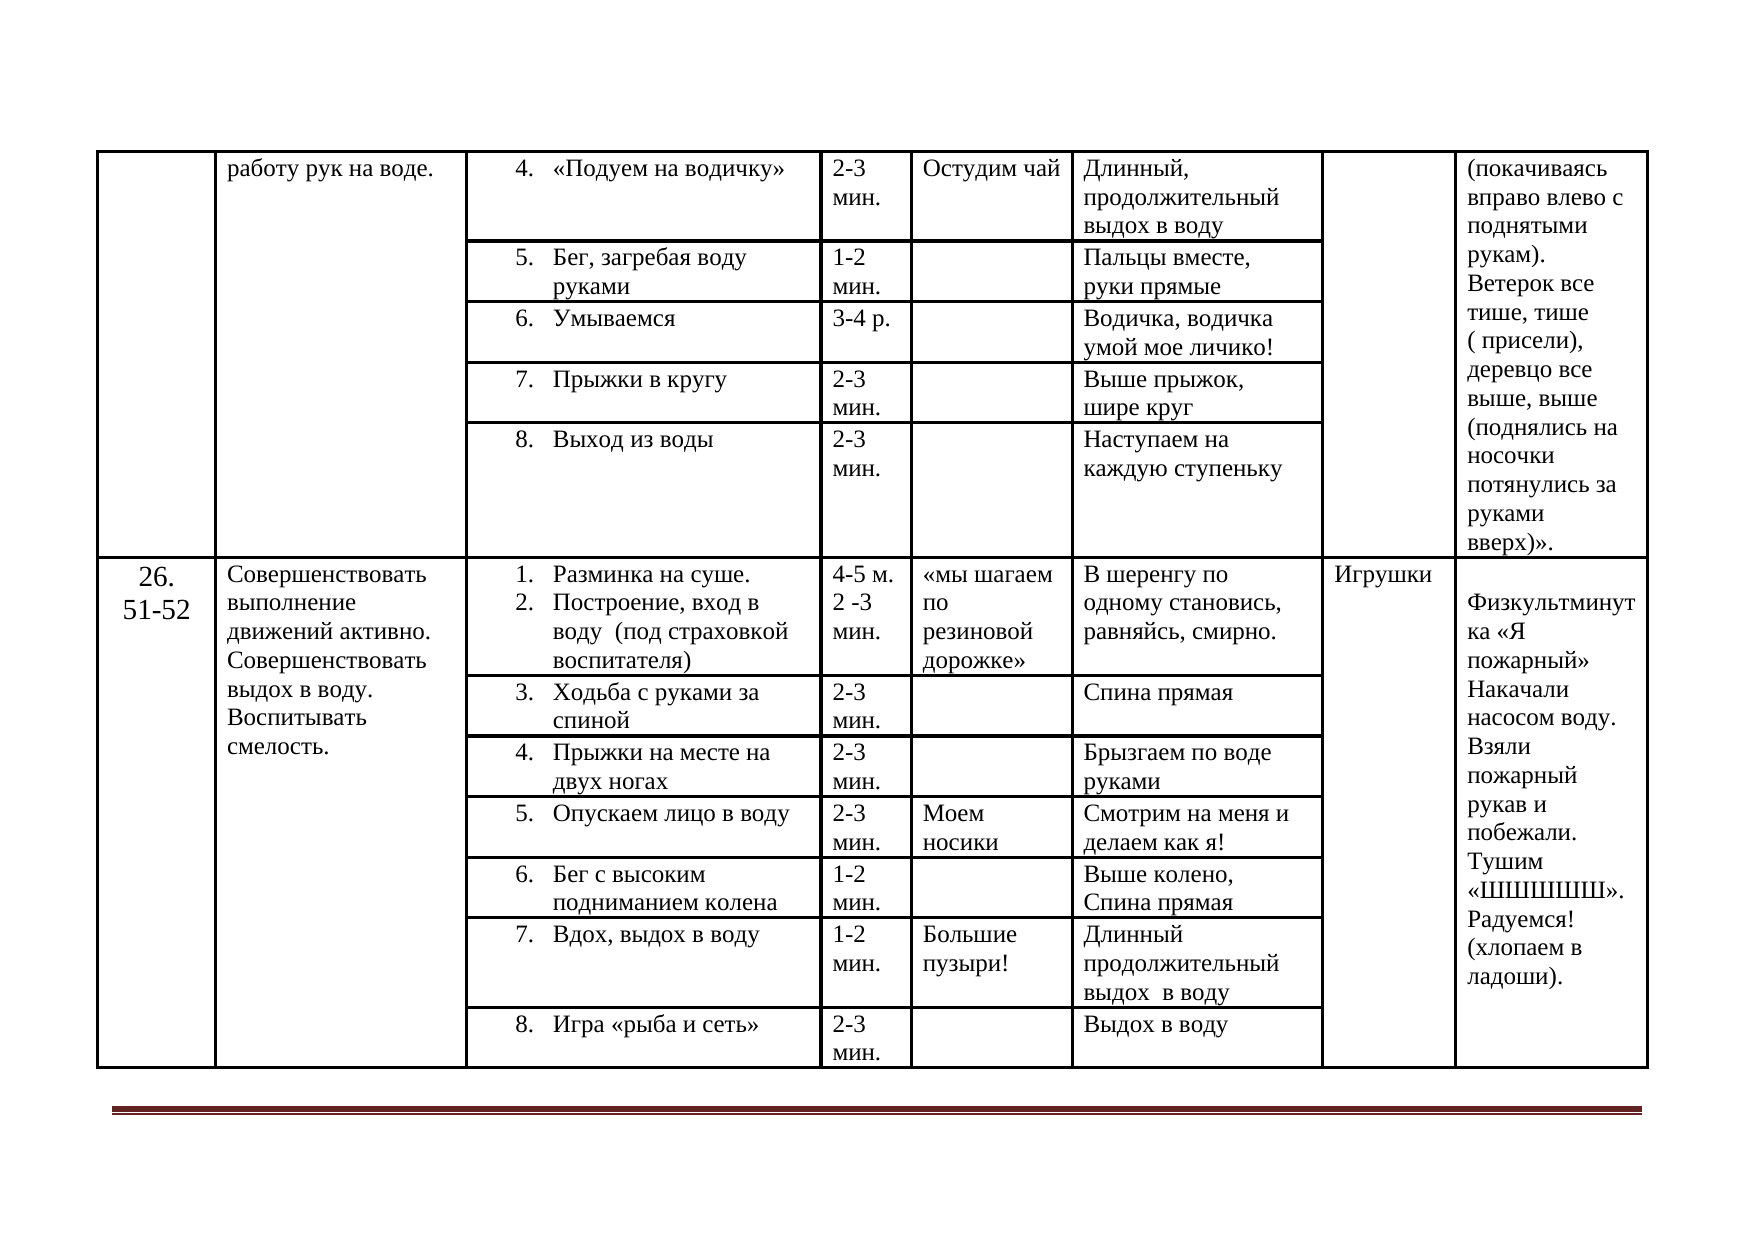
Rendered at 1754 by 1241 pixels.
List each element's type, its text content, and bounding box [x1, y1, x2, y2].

table_cell Выше колено, Спина прямая [1074, 859, 1321, 916]
table_cell Бег, загребая воду руками [468, 243, 819, 300]
table_cell 2-3 мин. [823, 798, 910, 856]
table_cell 2-3 мин. [823, 677, 910, 734]
table_cell 1-2 мин. [823, 859, 910, 916]
table_cell [913, 1009, 1071, 1066]
table_cell Физкультминутка «Я пожарный» Накачали насосом воду. Взяли пожарный рукав и побежали. Тушим «ШШШШШ». Радуемся! (хлопаем в ладоши). [1457, 559, 1646, 1066]
table_cell «Подуем на водичку» [468, 153, 819, 239]
table_cell 1-2 мин. [823, 919, 910, 1006]
table_cell Брызгаем по воде руками [1074, 738, 1321, 795]
table_cell Выход из воды [468, 424, 819, 556]
table_cell Игра «рыба и сеть» [468, 1009, 819, 1066]
table_cell Длинный продолжительный выдох в воду [1074, 919, 1321, 1006]
table_cell 2-3 мин. [823, 1009, 910, 1066]
table_cell Разминка на суше. Построение, вход в воду (под страховкой воспитателя) [468, 559, 819, 674]
table_cell Вдох, выдох в воду [468, 919, 819, 1006]
table_cell Длинный, продолжительный выдох в воду [1074, 153, 1321, 239]
table_cell Смотрим на меня и делаем как я! [1074, 798, 1321, 856]
table_cell Большие пузыри! [913, 919, 1071, 1006]
table_cell Бег с высоким подниманием колена [468, 859, 819, 916]
table_cell [913, 303, 1071, 361]
table_cell Игрушки [1324, 559, 1454, 1066]
table_cell 1-2 мин. [823, 243, 910, 300]
table_cell Выше прыжок, шире круг [1074, 364, 1321, 421]
table_cell Моем носики [913, 798, 1071, 856]
table_cell Умываемся [468, 303, 819, 361]
table_cell 2-3 мин. [823, 424, 910, 556]
table_cell [913, 738, 1071, 795]
table_cell Выдох в воду [1074, 1009, 1321, 1066]
table_cell Наступаем на каждую ступеньку [1074, 424, 1321, 556]
table_cell Опускаем лицо в воду [468, 798, 819, 856]
table_cell Прыжки на месте на двух ногах [468, 738, 819, 795]
table_cell Пальцы вместе, руки прямые [1074, 243, 1321, 300]
table_cell 3-4 р. [823, 303, 910, 361]
table_cell 2-3 мин. [823, 153, 910, 239]
table_cell Совершенствовать выполнение движений активно. Совершенствовать выдох в воду. Воспитывать смелость. [217, 559, 465, 1066]
table_cell [913, 859, 1071, 916]
table_cell [913, 424, 1071, 556]
table_cell 26. 51-52 [99, 559, 214, 1066]
table_cell «мы шагаем по резиновой дорожке» [913, 559, 1071, 674]
table_cell Ходьба с руками за спиной [468, 677, 819, 734]
table_cell 2-3 мин. [823, 364, 910, 421]
table_cell [913, 677, 1071, 734]
table_cell Спина прямая [1074, 677, 1321, 734]
table_cell [913, 364, 1071, 421]
table_cell 2-3 мин. [823, 738, 910, 795]
table_cell В шеренгу по одному становись, равняйсь, смирно. [1074, 559, 1321, 674]
table_cell Водичка, водичка умой мое личико! [1074, 303, 1321, 361]
table_cell 4-5 м. 2 -3 мин. [823, 559, 910, 674]
table_cell Остудим чай [913, 153, 1071, 239]
table_cell [913, 243, 1071, 300]
table_cell Прыжки в кругу [468, 364, 819, 421]
